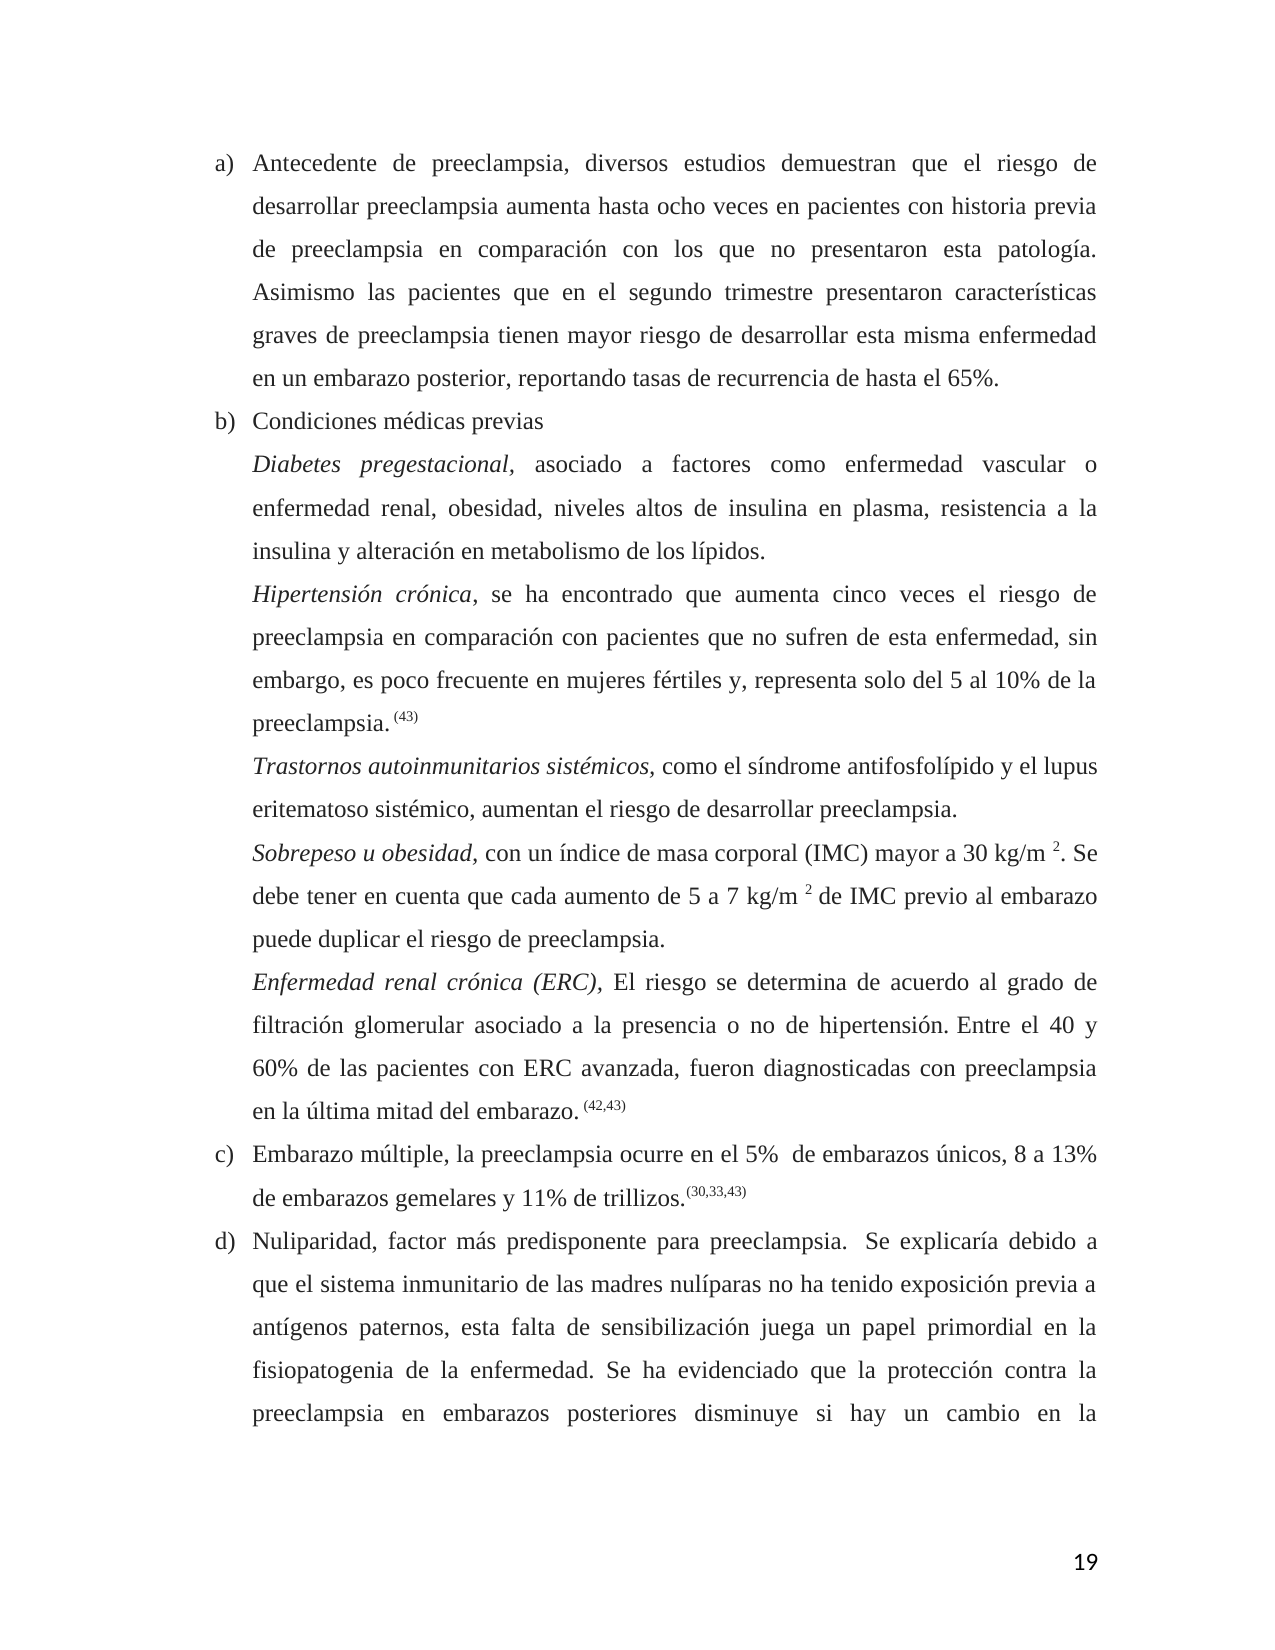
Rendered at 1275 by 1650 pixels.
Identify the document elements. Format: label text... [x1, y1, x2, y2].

text Sobrepeso u obesidad, con un índice de masa corporal (IMC) mayor a 30 kg/m 2. Se debe tener en cuenta que cada aumento de 5 a 7 kg/m 2 de IMC previo al embarazo puede duplicar el riesgo de preeclampsia. [252, 838, 1098, 953]
list Embarazo múltiple, la preeclampsia ocurre en el 5% de embarazos únicos, 8 a 13% de embarazos gemelares y 11% de trillizos.(30,33,43) [214, 1139, 1098, 1211]
text Diabetes pregestacional, asociado a factores como enfermedad vascular o enfermedad renal, obesidad, niveles altos de insulina en plasma, resistencia a la insulina y alteración en metabolismo de los lípidos. [252, 449, 1098, 564]
text Enfermedad renal crónica (ERC), El riesgo se determina de acuerdo al grado de filtración glomerular asociado a la presencia o no de hipertensión. Entre el 40 y 60% de las pacientes con ERC avanzada, fueron diagnosticadas con preeclampsia en la última mitad del embarazo. (42,43) [252, 967, 1098, 1125]
list Antecedente de preeclampsia, diversos estudios demuestran que el riesgo de desarrollar preeclampsia aumenta hasta ocho veces en pacientes con historia previa de preeclampsia en comparación con los que no presentaron esta patología. Asimismo las pacientes que en el segundo trimestre presentaron características graves de preeclampsia tienen mayor riesgo de desarrollar esta misma enfermedad en un embarazo posterior, reportando tasas de recurrencia de hasta el 65%. [214, 148, 1098, 392]
text Trastornos autoinmunitarios sistémicos, como el síndrome antifosfolípido y el lupus eritematoso sistémico, aumentan el riesgo de desarrollar preeclampsia. [252, 751, 1098, 823]
text Hipertensión crónica, se ha encontrado que aumenta cinco veces el riesgo de preeclampsia en comparación con pacientes que no sufren de esta enfermedad, sin embargo, es poco frecuente en mujeres fértiles y, representa solo del 5 al 10% de la preeclampsia. (43) [252, 579, 1098, 737]
list Condiciones médicas previas [214, 406, 1098, 435]
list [214, 1226, 1098, 1427]
